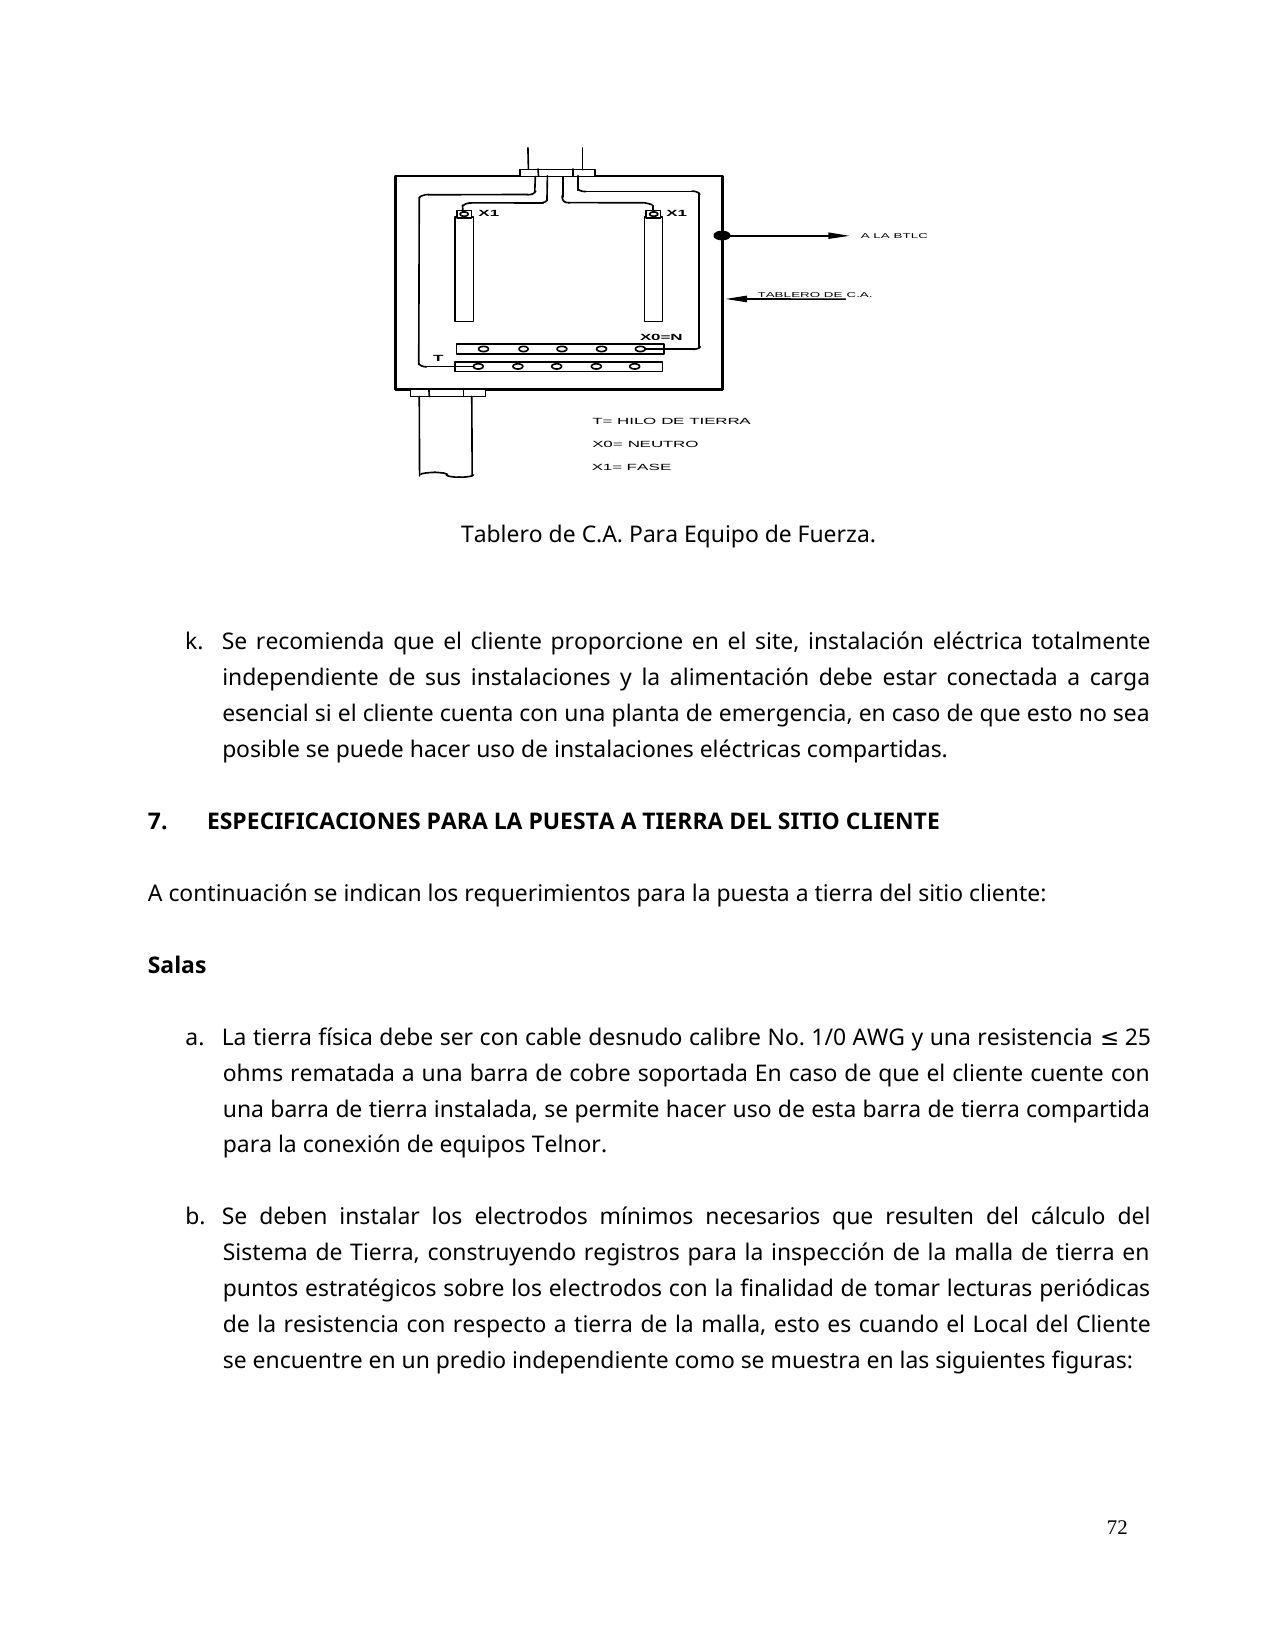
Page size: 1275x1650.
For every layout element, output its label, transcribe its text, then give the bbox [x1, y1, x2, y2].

list ESPECIFICACIONES PARA LA PUESTA A TIERRA DEL SITIO CLIENTE [148, 805, 1152, 836]
list Se recomienda que el cliente proporcione en el site, instalación eléctrica totalmente independiente de sus instalaciones y la alimentación debe estar conectada a carga esencial si el cliente cuenta con una planta de emergencia, en caso de que esto no sea posible se puede hacer uso de instalaciones eléctricas compartidas. [185, 625, 1151, 764]
list Salas [148, 949, 1152, 980]
list Se deben instalar los electrodos mínimos necesarios que resulten del cálculo del Sistema de Tierra, construyendo registros para la inspección de la malla de tierra en puntos estratégicos sobre los electrodos con la finalidad de tomar lecturas periódicas de la resistencia con respecto a tierra de la malla, esto es cuando el Local del Cliente se encuentre en un predio independiente como se muestra en las siguientes figuras: [185, 1200, 1152, 1375]
list La tierra física debe ser con cable desnudo calibre No. 1/0 AWG y una resistencia ≤ 25 ohms rematada a una barra de cobre soportada En caso de que el cliente cuente con una barra de tierra instalada, se permite hacer uso de esta barra de tierra compartida para la conexión de equipos Telnor. [185, 1021, 1152, 1160]
text Tablero de C.A. Para Equipo de Fuerza. [185, 517, 1152, 549]
text A continuación se indican los requerimientos para la puesta a tierra del sitio cliente: [148, 877, 1152, 908]
